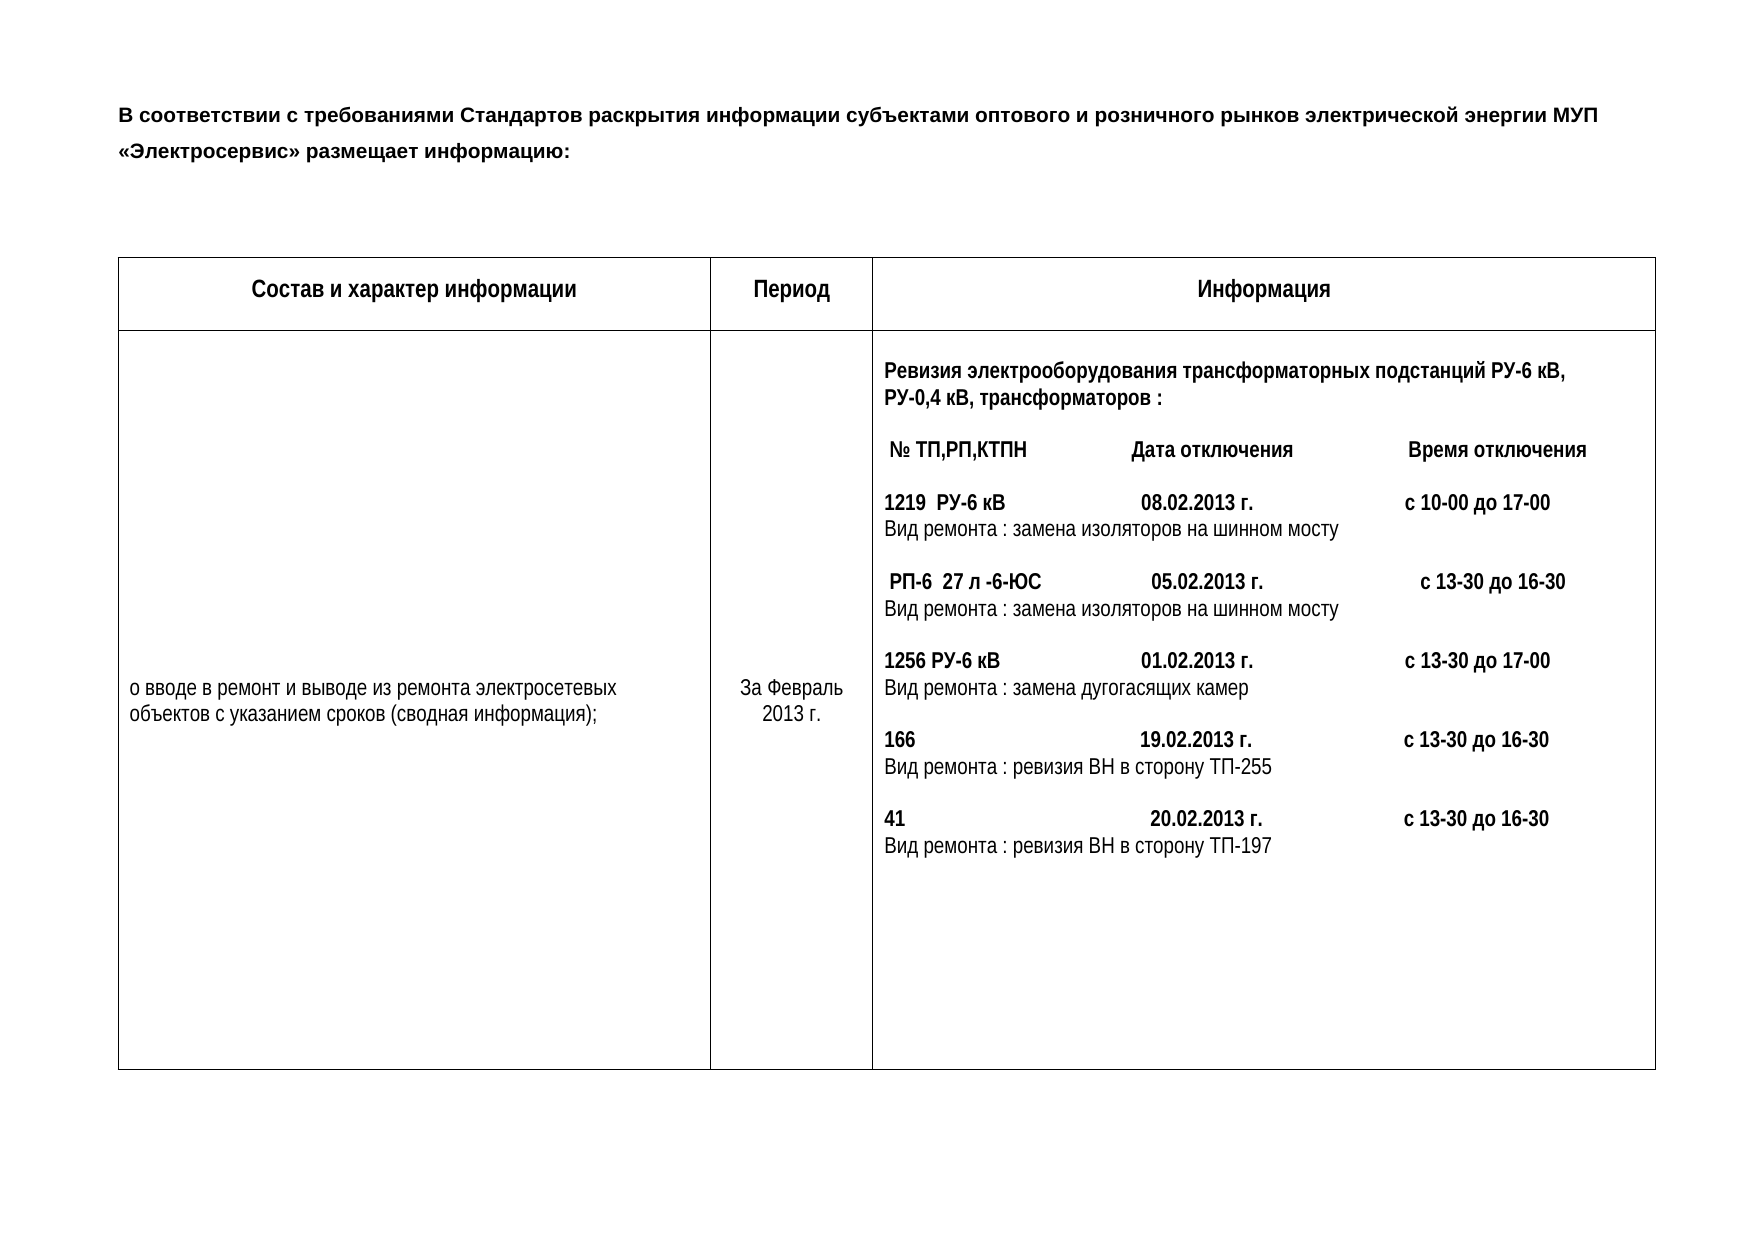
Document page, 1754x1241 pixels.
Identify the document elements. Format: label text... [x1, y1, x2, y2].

table_header Информация [873, 258, 1655, 330]
table_header Период [711, 258, 872, 330]
table_cell Ревизия электрооборудования трансформаторных подстанций РУ-6 кВ, РУ-0,4 кВ, трансформаторов : № ТП,РП,КТПН Дата отключения Время отключения 1219 РУ-6 кВ 08.02.2013 г. с 10-00 до 17-00 Вид ремонта : замена изоляторов на шинном мосту РП-6 27 л -6-ЮС 05.02.2013 г. с 13-30 до 16-30 Вид ремонта : замена изоляторов на шинном мосту 1256 РУ-6 кВ 01.02.2013 г. с 13-30 до 17-00 Вид ремонта : замена дугогасящих камер 166 19.02.2013 г. с 13-30 до 16-30 Вид ремонта : ревизия ВН в сторону ТП-255 41 20.02.2013 г. с 13-30 до 16-30 Вид ремонта : ревизия ВН в сторону ТП-197 [873, 331, 1655, 1069]
table_cell За Февраль 2013 г. [711, 331, 872, 1069]
table_cell о вводе в ремонт и выводе из ремонта электросетевых объектов с указанием сроков (сводная информация); [119, 331, 710, 1069]
table_header Состав и характер информации [119, 258, 710, 330]
